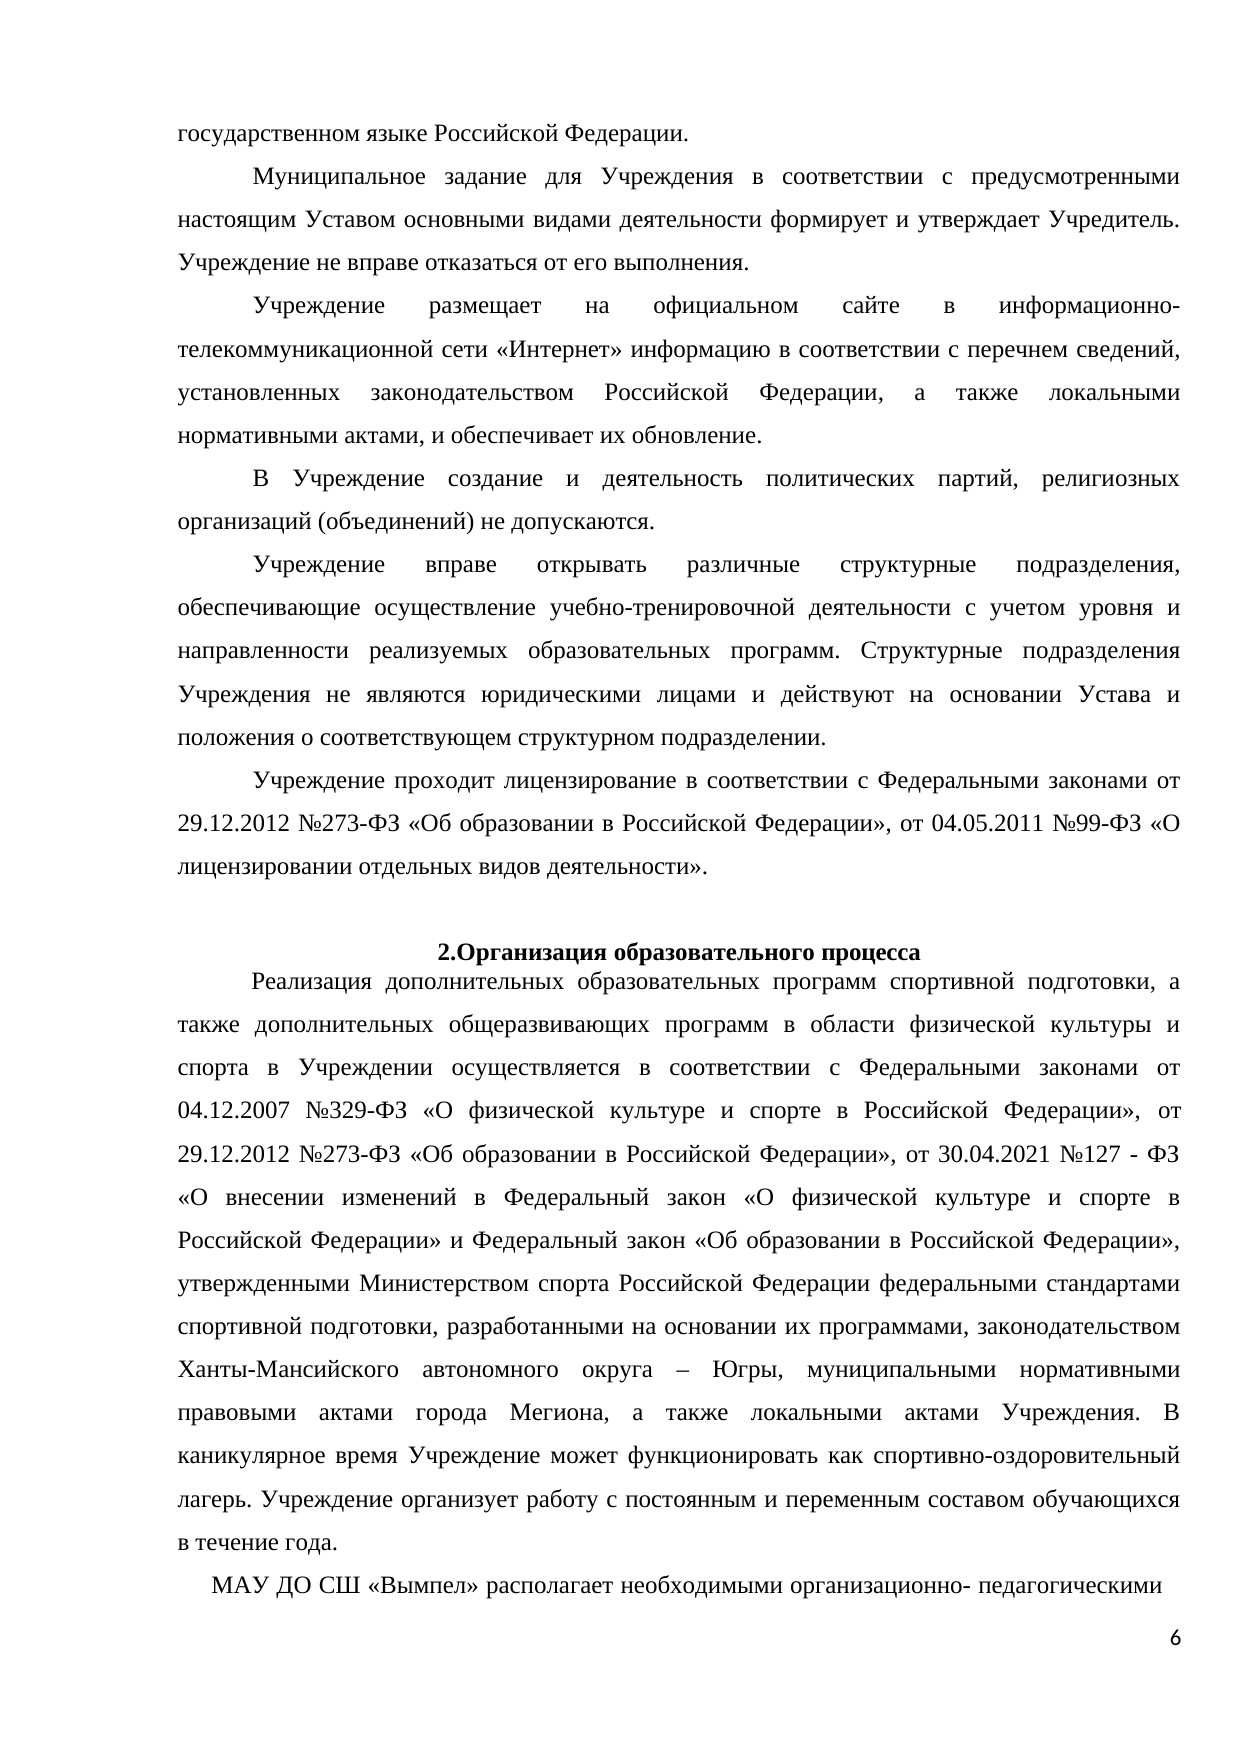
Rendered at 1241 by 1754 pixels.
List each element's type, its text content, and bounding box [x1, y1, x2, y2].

text Учреждение вправе открывать различные структурные подразделения, обеспечивающие осуществление учебно-тренировочной деятельности с учетом уровня и направленности реализуемых образовательных программ. Структурные подразделения Учреждения не являются юридическими лицами и действуют на основании Устава и положения о соответствующем структурном подразделении. [177, 549, 1181, 751]
text Муниципальное задание для Учреждения в соответствии с предусмотренными настоящим Уставом основными видами деятельности формирует и утверждает Учредитель. Учреждение не вправе отказаться от его выполнения. [177, 161, 1181, 276]
subtitle 2.Организация образовательного процесса [177, 937, 1181, 966]
text Учреждение размещает на официальном сайте в информационно-телекоммуникационной сети «Интернет» информацию в соответствии с перечнем сведений, установленных законодательством Российской Федерации, а также локальными нормативными актами, и обеспечивает их обновление. [177, 291, 1181, 449]
text В Учреждение создание и деятельность политических партий, религиозных организаций (объединений) не допускаются. [177, 463, 1181, 535]
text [177, 118, 1181, 147]
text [177, 1570, 1162, 1599]
text Реализация дополнительных образовательных программ спортивной подготовки, а также дополнительных общеразвивающих программ в области физической культуры и спорта в Учреждении осуществляется в соответствии с Федеральными законами от 04.12.2007 №329-ФЗ «О физической культуре и спорте в Российской Федерации», от 29.12.2012 №273-ФЗ «Об образовании в Российской Федерации», от 30.04.2021 №127 - ФЗ «О внесении изменений в Федеральный закон «О физической культуре и спорте в Российской Федерации» и Федеральный закон «Об образовании в Российской Федерации», утвержденными Министерством спорта Российской Федерации федеральными стандартами спортивной подготовки, разработанными на основании их программами, законодательством Ханты-Мансийского автономного округа – Югры, муниципальными нормативными правовыми актами города Мегиона, а также локальными актами Учреждения. В каникулярное время Учреждение может функционировать как спортивно-оздоровительный лагерь. Учреждение организует работу с постоянным и переменным составом обучающихся в течение года. [177, 966, 1181, 1556]
text Учреждение проходит лицензирование в соответствии с Федеральными законами от 29.12.2012 №273-ФЗ «Об образовании в Российской Федерации», от 04.05.2011 №99-ФЗ «О лицензировании отдельных видов деятельности». [177, 765, 1181, 880]
